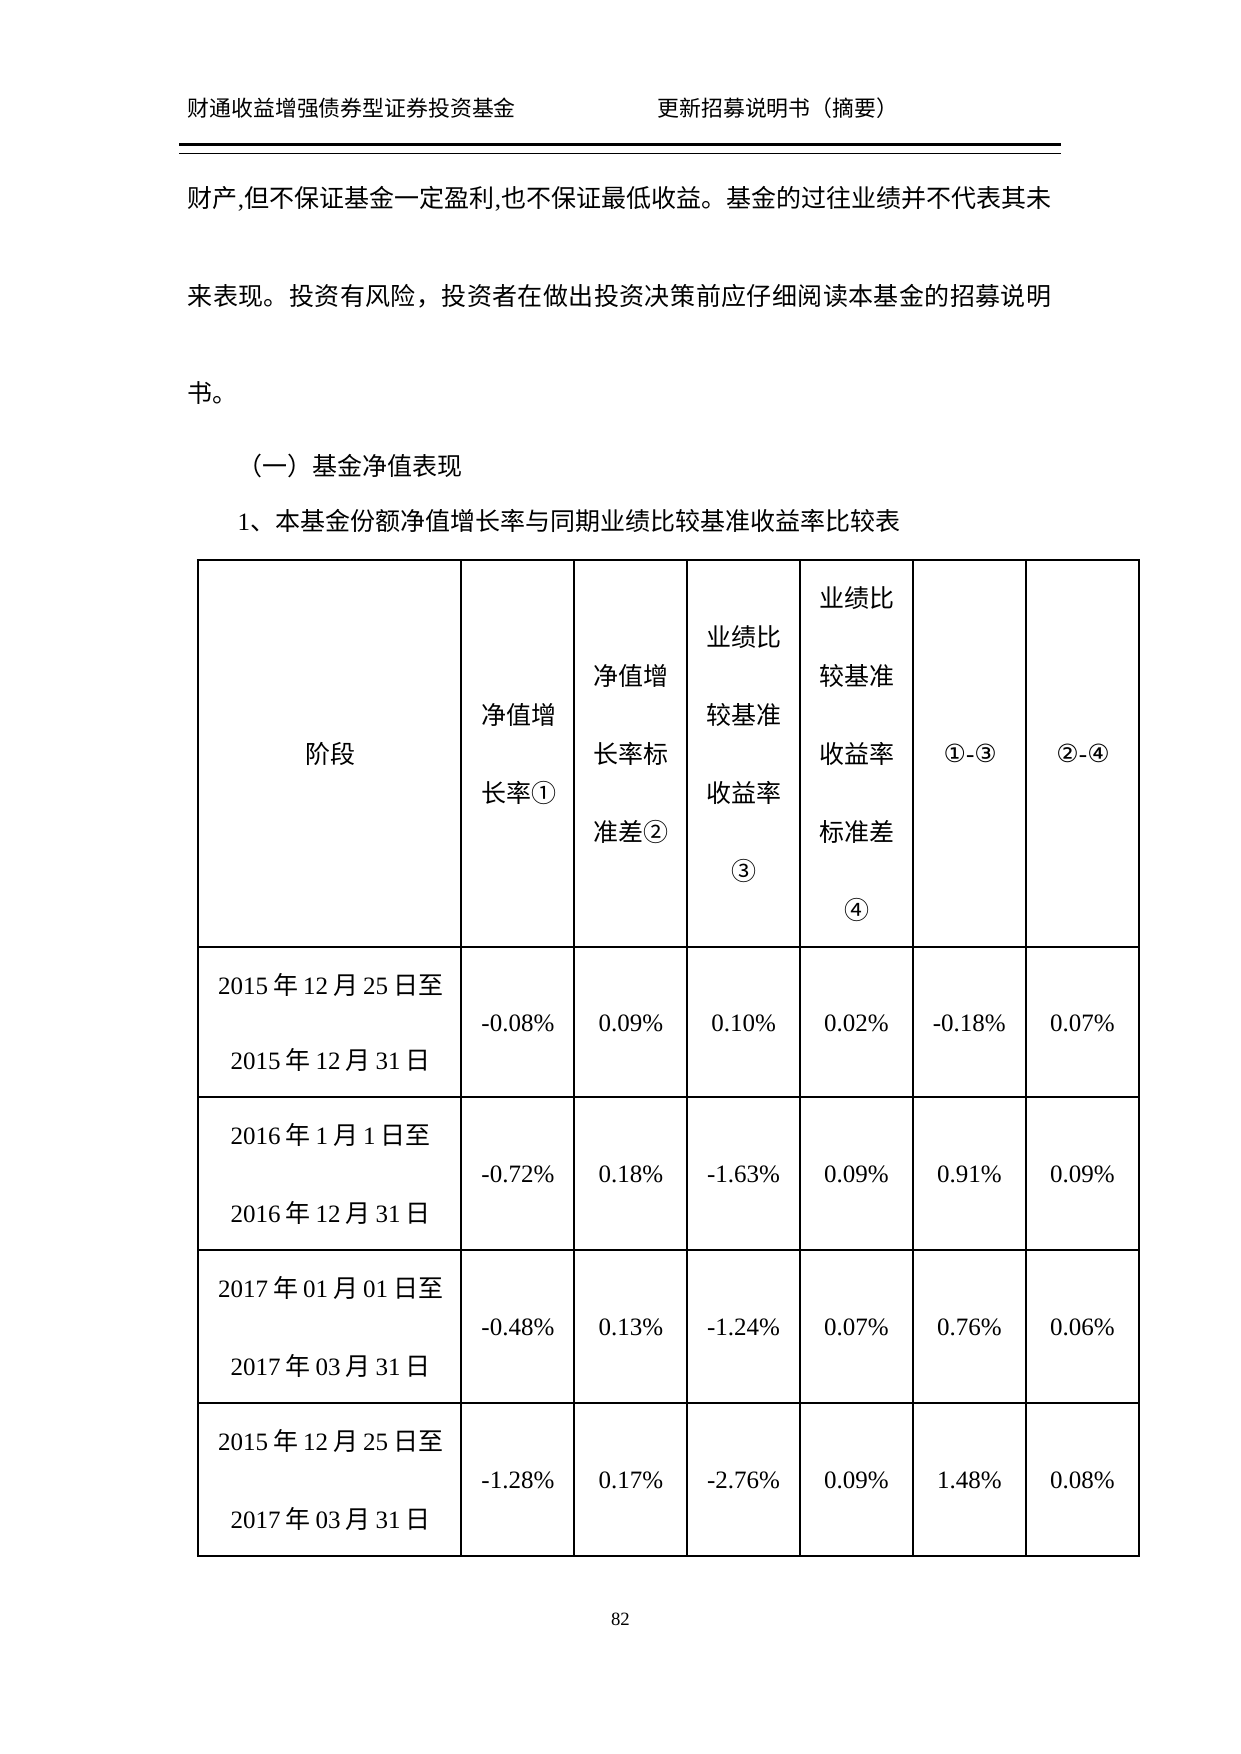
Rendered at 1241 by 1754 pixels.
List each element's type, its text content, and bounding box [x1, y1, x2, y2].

table_cell 0.07% [1027, 948, 1138, 1096]
table_cell 0.13% [575, 1251, 686, 1402]
table_cell 2016年1月1日至2016年12月31日 [199, 1098, 460, 1249]
table_cell -0.72% [462, 1098, 573, 1249]
table_cell -1.24% [688, 1251, 799, 1402]
table_cell -0.08% [462, 948, 573, 1096]
table_header 净值增长率标准差② [575, 561, 686, 946]
table_header 净值增长率① [462, 561, 573, 946]
table_cell 0.18% [575, 1098, 686, 1249]
table_cell 0.06% [1027, 1251, 1138, 1402]
table_cell 2015年12月25日至2017年03月31日 [199, 1404, 460, 1555]
table_cell 0.09% [801, 1098, 912, 1249]
table_header 阶段 [199, 561, 460, 946]
table_cell -0.48% [462, 1251, 573, 1402]
table_cell 2017年01月01日至2017年03月31日 [199, 1251, 460, 1402]
table_cell -2.76% [688, 1404, 799, 1555]
table_cell 2015年12月25日至 2015年12月31日 [199, 948, 460, 1096]
table_cell 1.48% [914, 1404, 1025, 1555]
table_cell 0.09% [1027, 1098, 1138, 1249]
table_cell 0.09% [801, 1404, 912, 1555]
table_cell -1.28% [462, 1404, 573, 1555]
text 1、本基金份额净值增长率与同期业绩比较基准收益率比较表 [187, 487, 1053, 552]
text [187, 164, 1053, 424]
table_cell 0.17% [575, 1404, 686, 1555]
table_header 业绩比较基准收益率③ [688, 561, 799, 946]
table_cell -1.63% [688, 1098, 799, 1249]
table_cell 0.02% [801, 948, 912, 1096]
table_cell 0.10% [688, 948, 799, 1096]
table_header ①-③ [914, 561, 1025, 946]
table_header 业绩比较基准收益率标准差④ [801, 561, 912, 946]
table_header ②-④ [1027, 561, 1138, 946]
table_cell -0.18% [914, 948, 1025, 1096]
table_cell 0.09% [575, 948, 686, 1096]
table_cell 0.07% [801, 1251, 912, 1402]
table_cell 0.91% [914, 1098, 1025, 1249]
table_cell 0.08% [1027, 1404, 1138, 1555]
text （一）基金净值表现 [187, 442, 1053, 484]
table_cell 0.76% [914, 1251, 1025, 1402]
